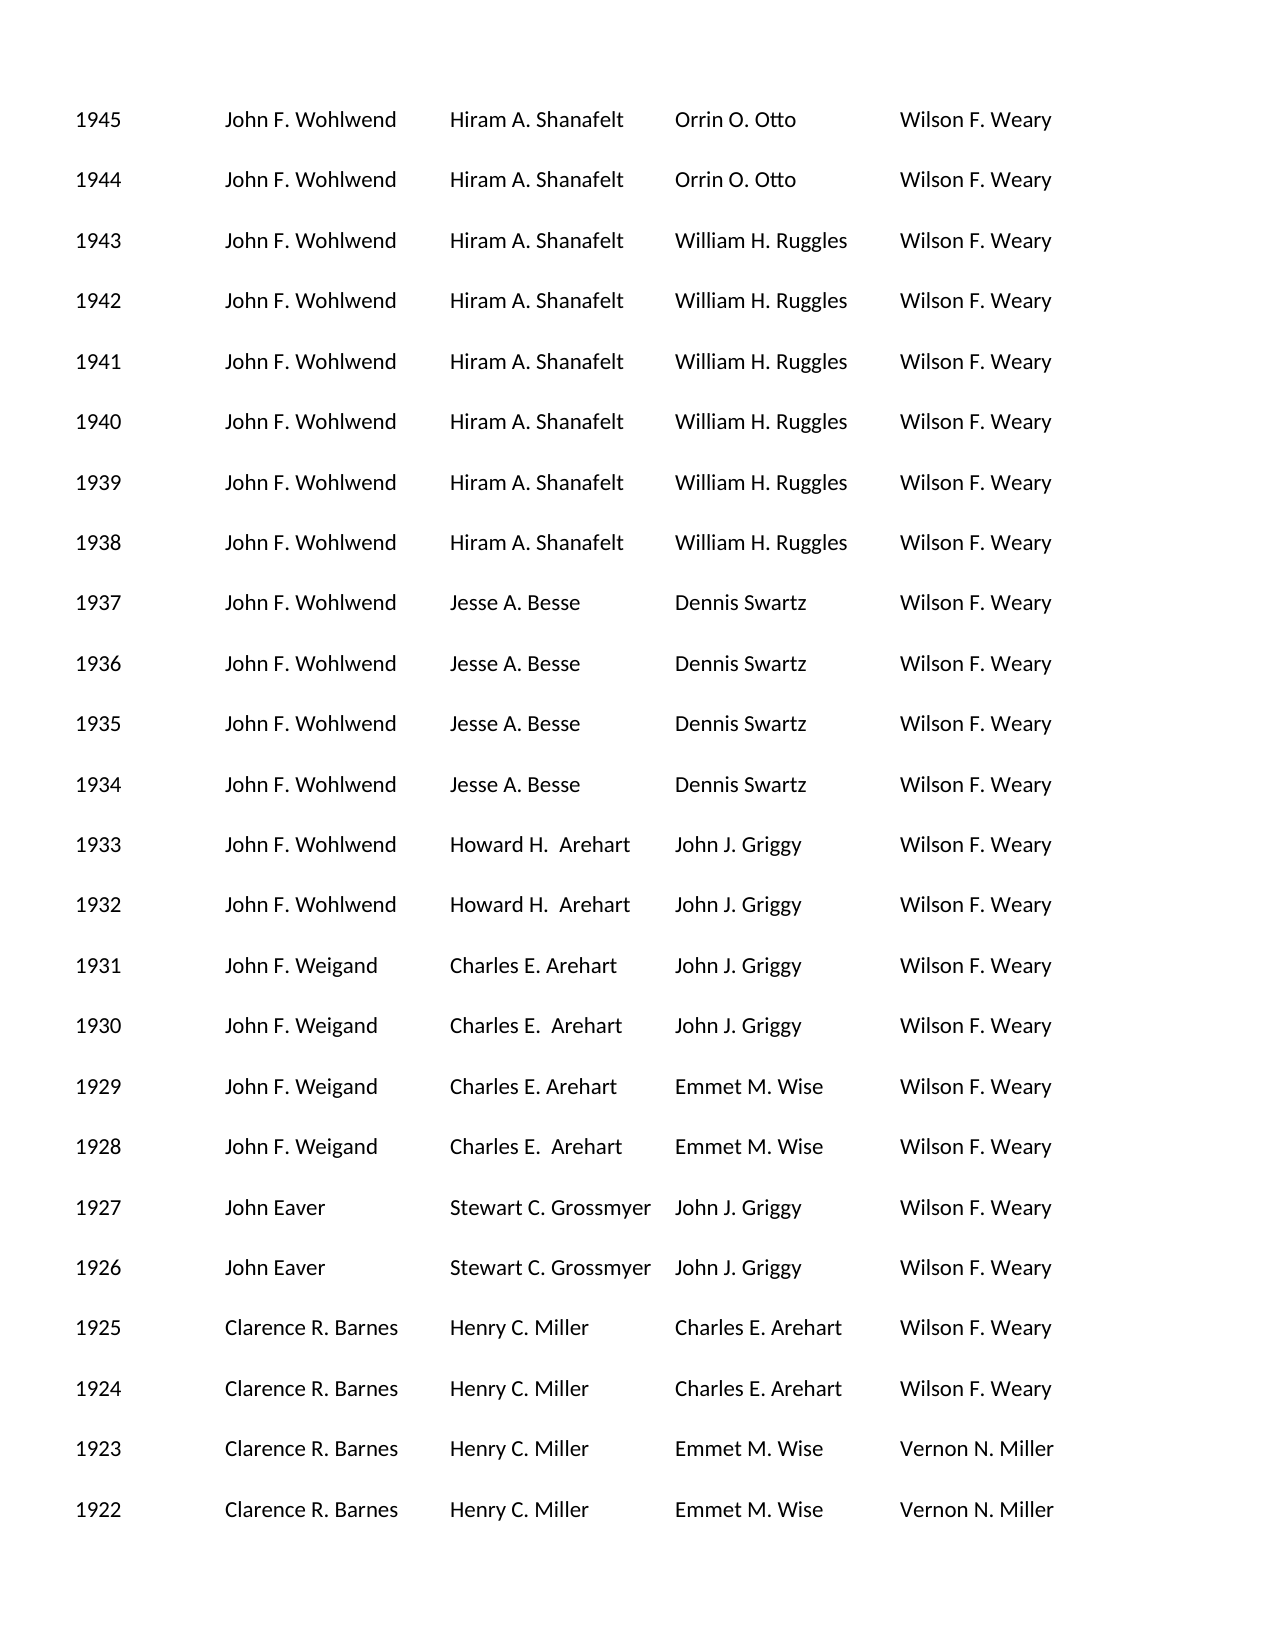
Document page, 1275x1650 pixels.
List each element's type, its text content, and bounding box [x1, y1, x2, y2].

text 1943 John F. Wohlwend Hiram A. Shanafelt William H. Ruggles Wilson F. Weary [75, 226, 1200, 254]
text 1930 John F. Weigand Charles E. Arehart John J. Griggy Wilson F. Weary [75, 1011, 1200, 1039]
text 1936 John F. Wohlwend Jesse A. Besse Dennis Swartz Wilson F. Weary [75, 649, 1200, 677]
text 1939 John F. Wohlwend Hiram A. Shanafelt William H. Ruggles Wilson F. Weary [75, 468, 1200, 496]
text 1928 John F. Weigand Charles E. Arehart Emmet M. Wise Wilson F. Weary [75, 1132, 1200, 1160]
text 1935 John F. Wohlwend Jesse A. Besse Dennis Swartz Wilson F. Weary [75, 709, 1200, 737]
text 1937 John F. Wohlwend Jesse A. Besse Dennis Swartz Wilson F. Weary [75, 588, 1200, 617]
text 1924 Clarence R. Barnes Henry C. Miller Charles E. Arehart Wilson F. Weary [75, 1374, 1200, 1402]
text 1941 John F. Wohlwend Hiram A. Shanafelt William H. Ruggles Wilson F. Weary [75, 347, 1200, 375]
text 1945 John F. Wohlwend Hiram A. Shanafelt Orrin O. Otto Wilson F. Weary [75, 105, 1200, 133]
text 1932 John F. Wohlwend Howard H. Arehart John J. Griggy Wilson F. Weary [75, 891, 1200, 919]
text 1927 John Eaver Stewart C. Grossmyer John J. Griggy Wilson F. Weary [75, 1193, 1200, 1221]
text 1923 Clarence R. Barnes Henry C. Miller Emmet M. Wise Vernon N. Miller [75, 1434, 1200, 1462]
text 1938 John F. Wohlwend Hiram A. Shanafelt William H. Ruggles Wilson F. Weary [75, 528, 1200, 556]
text 1929 John F. Weigand Charles E. Arehart Emmet M. Wise Wilson F. Weary [75, 1072, 1200, 1100]
text 1933 John F. Wohlwend Howard H. Arehart John J. Griggy Wilson F. Weary [75, 830, 1200, 858]
text 1940 John F. Wohlwend Hiram A. Shanafelt William H. Ruggles Wilson F. Weary [75, 407, 1200, 435]
text 1922 Clarence R. Barnes Henry C. Miller Emmet M. Wise Vernon N. Miller [75, 1495, 1200, 1523]
text 1934 John F. Wohlwend Jesse A. Besse Dennis Swartz Wilson F. Weary [75, 770, 1200, 798]
text 1942 John F. Wohlwend Hiram A. Shanafelt William H. Ruggles Wilson F. Weary [75, 286, 1200, 314]
text 1944 John F. Wohlwend Hiram A. Shanafelt Orrin O. Otto Wilson F. Weary [75, 166, 1200, 194]
text 1931 John F. Weigand Charles E. Arehart John J. Griggy Wilson F. Weary [75, 951, 1200, 979]
text 1926 John Eaver Stewart C. Grossmyer John J. Griggy Wilson F. Weary [75, 1253, 1200, 1281]
text 1925 Clarence R. Barnes Henry C. Miller Charles E. Arehart Wilson F. Weary [75, 1313, 1200, 1342]
